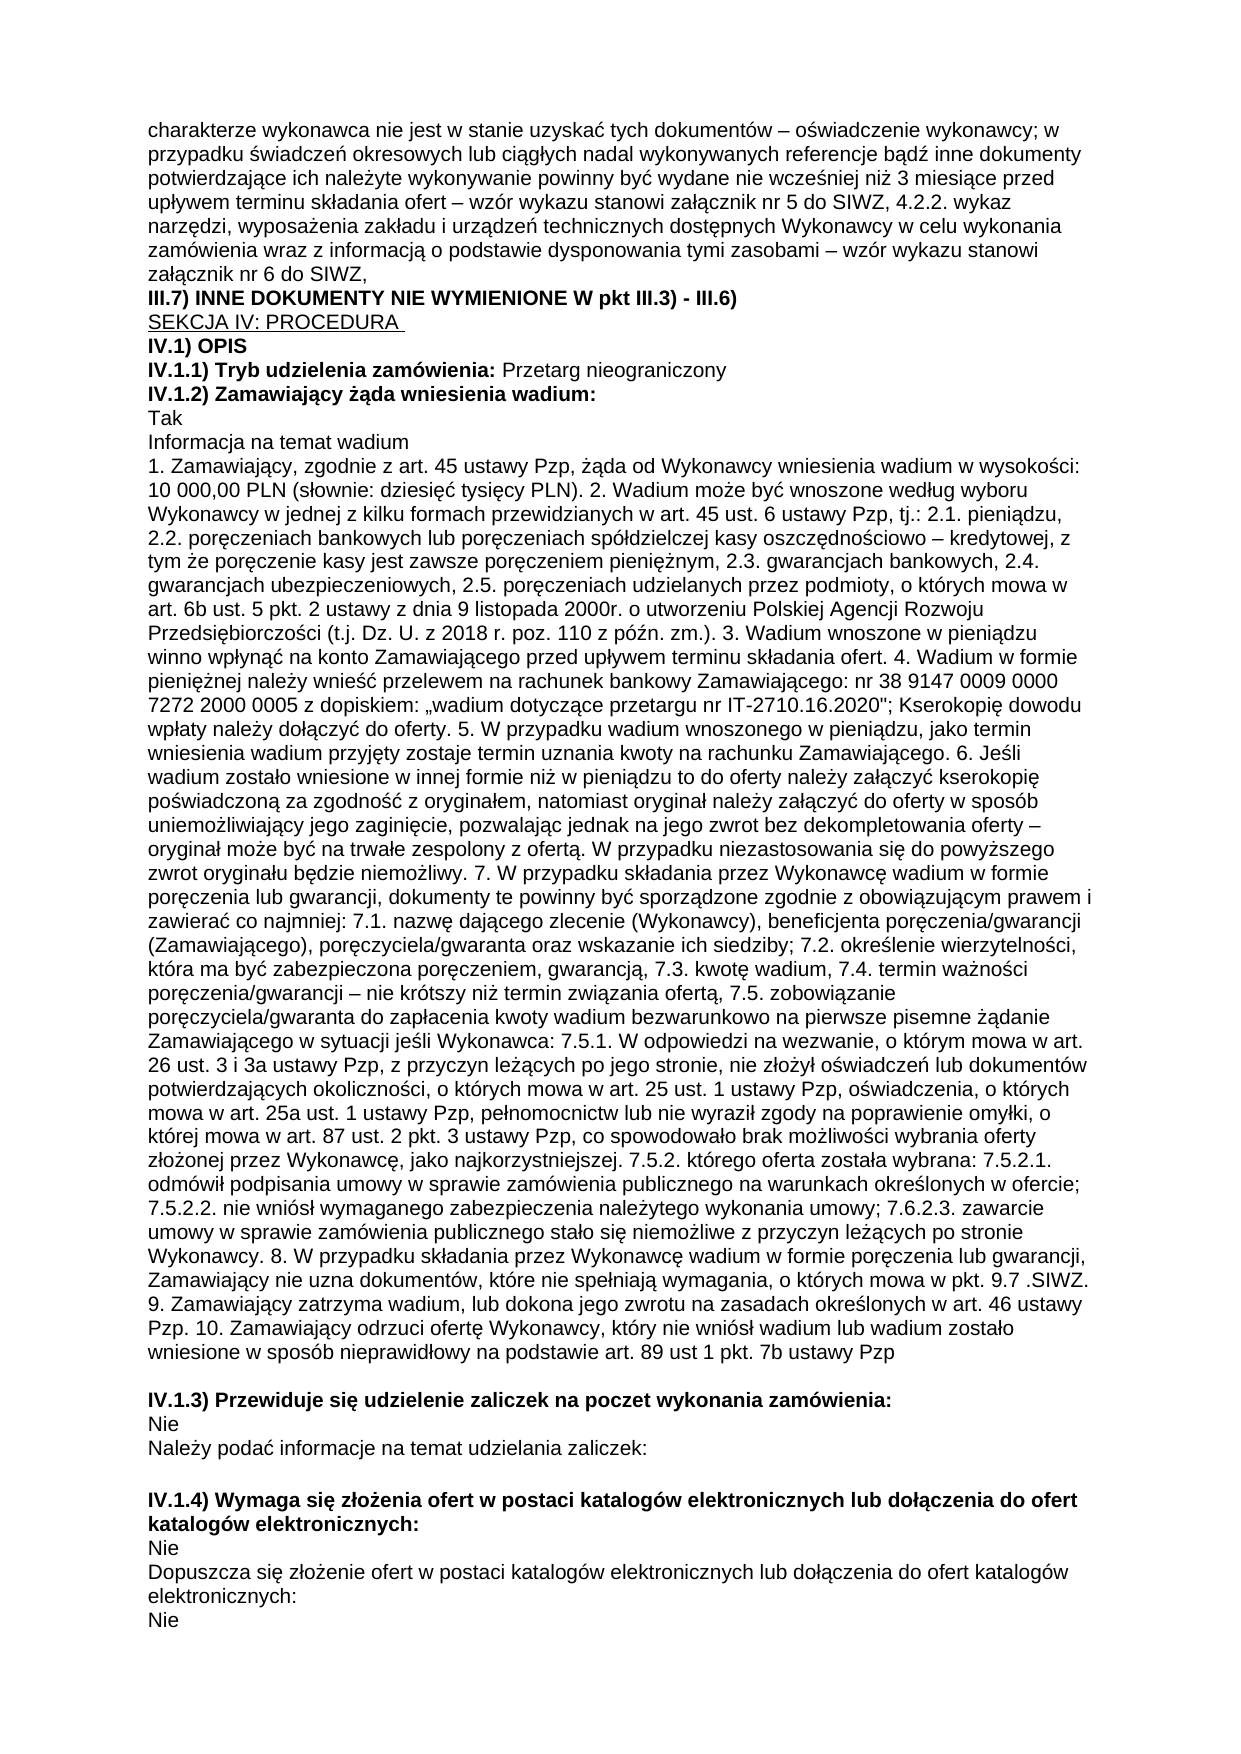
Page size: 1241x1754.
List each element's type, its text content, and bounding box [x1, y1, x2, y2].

text Tak Informacja na temat wadium 1. Zamawiający, zgodnie z art. 45 ustawy Pzp, żąda od Wykonawcy wniesienia wadium w wysokości: 10 000,00 PLN (słownie: dziesięć tysięcy PLN). 2. Wadium może być wnoszone według wyboru Wykonawcy w jednej z kilku formach przewidzianych w art. 45 ust. 6 ustawy Pzp, tj.: 2.1. pieniądzu, 2.2. poręczeniach bankowych lub poręczeniach spółdzielczej kasy oszczędnościowo – kredytowej, z tym że poręczenie kasy jest zawsze poręczeniem pieniężnym, 2.3. gwarancjach bankowych, 2.4. gwarancjach ubezpieczeniowych, 2.5. poręczeniach udzielanych przez podmioty, o których mowa w art. 6b ust. 5 pkt. 2 ustawy z dnia 9 listopada 2000r. o utworzeniu Polskiej Agencji Rozwoju Przedsiębiorczości (t.j. Dz. U. z 2018 r. poz. 110 z późn. zm.). 3. Wadium wnoszone w pieniądzu winno wpłynąć na konto Zamawiającego przed upływem terminu składania ofert. 4. Wadium w formie pieniężnej należy wnieść przelewem na rachunek bankowy Zamawiającego: nr 38 9147 0009 0000 7272 2000 0005 z dopiskiem: „wadium dotyczące przetargu nr IT-2710.16.2020"; Kserokopię dowodu wpłaty należy dołączyć do oferty. 5. W przypadku wadium wnoszonego w pieniądzu, jako termin wniesienia wadium przyjęty zostaje termin uznania kwoty na rachunku Zamawiającego. 6. Jeśli wadium zostało wniesione w innej formie niż w pieniądzu to do oferty należy załączyć kserokopię poświadczoną za zgodność z oryginałem, natomiast oryginał należy załączyć do oferty w sposób uniemożliwiający jego zaginięcie, pozwalając jednak na jego zwrot bez dekompletowania oferty – oryginał może być na trwałe zespolony z ofertą. W przypadku niezastosowania się do powyższego zwrot oryginału będzie niemożliwy. 7. W przypadku składania przez Wykonawcę wadium w formie poręczenia lub gwarancji, dokumenty te powinny być sporządzone zgodnie z obowiązującym prawem i zawierać co najmniej: 7.1. nazwę dającego zlecenie (Wykonawcy), beneficjenta poręczenia/gwarancji (Zamawiającego), poręczyciela/gwaranta oraz wskazanie ich siedziby; 7.2. określenie wierzytelności, która ma być zabezpieczona poręczeniem, gwarancją, 7.3. kwotę wadium, 7.4. termin ważności poręczenia/gwarancji – nie krótszy niż termin związania ofertą, 7.5. zobowiązanie poręczyciela/gwaranta do zapłacenia kwoty wadium bezwarunkowo na pierwsze pisemne żądanie Zamawiającego w sytuacji jeśli Wykonawca: 7.5.1. W odpowiedzi na wezwanie, o którym mowa w art. 26 ust. 3 i 3a ustawy Pzp, z przyczyn leżących po jego stronie, nie złożył oświadczeń lub dokumentów potwierdzających okoliczności, o których mowa w art. 25 ust. 1 ustawy Pzp, oświadczenia, o których mowa w art. 25a ust. 1 ustawy Pzp, pełnomocnictw lub nie wyraził zgody na poprawienie omyłki, o której mowa w art. 87 ust. 2 pkt. 3 ustawy Pzp, co spowodowało brak możliwości wybrania oferty złożonej przez Wykonawcę, jako najkorzystniejszej. 7.5.2. którego oferta została wybrana: 7.5.2.1. odmówił podpisania umowy w sprawie zamówienia publicznego na warunkach określonych w ofercie; 7.5.2.2. nie wniósł wymaganego zabezpieczenia należytego wykonania umowy; 7.6.2.3. zawarcie umowy w sprawie zamówienia publicznego stało się niemożliwe z przyczyn leżących po stronie Wykonawcy. 8. W przypadku składania przez Wykonawcę wadium w formie poręczenia lub gwarancji, Zamawiający nie uzna dokumentów, które nie spełniają wymagania, o których mowa w pkt. 9.7 .SIWZ. 9. Zamawiający zatrzyma wadium, lub dokona jego zwrotu na zasadach określonych w art. 46 ustawy Pzp. 10. Zamawiający odrzuci ofertę Wykonawcy, który nie wniósł wadium lub wadium zostało wniesione w sposób nieprawidłowy na podstawie art. 89 ust 1 pkt. 7b ustawy Pzp [148, 406, 1093, 1364]
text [148, 1536, 1093, 1632]
text SEKCJA IV: PROCEDURA [148, 310, 1093, 334]
text Nie Należy podać informacje na temat udzielania zaliczek: [148, 1412, 1093, 1488]
text III.7) INNE DOKUMENTY NIE WYMIENIONE W pkt III.3) - III.6) [148, 286, 1093, 310]
text IV.1) OPIS IV.1.1) Tryb udzielenia zamówienia: Przetarg nieograniczony IV.1.2) Zamawiający żąda wniesienia wadium: [148, 334, 1093, 406]
text IV.1.3) Przewiduje się udzielenie zaliczek na poczet wykonania zamówienia: [148, 1364, 1093, 1412]
text IV.1.4) Wymaga się złożenia ofert w postaci katalogów elektronicznych lub dołączenia do ofert katalogów elektronicznych: [148, 1488, 1093, 1536]
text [148, 118, 1093, 286]
